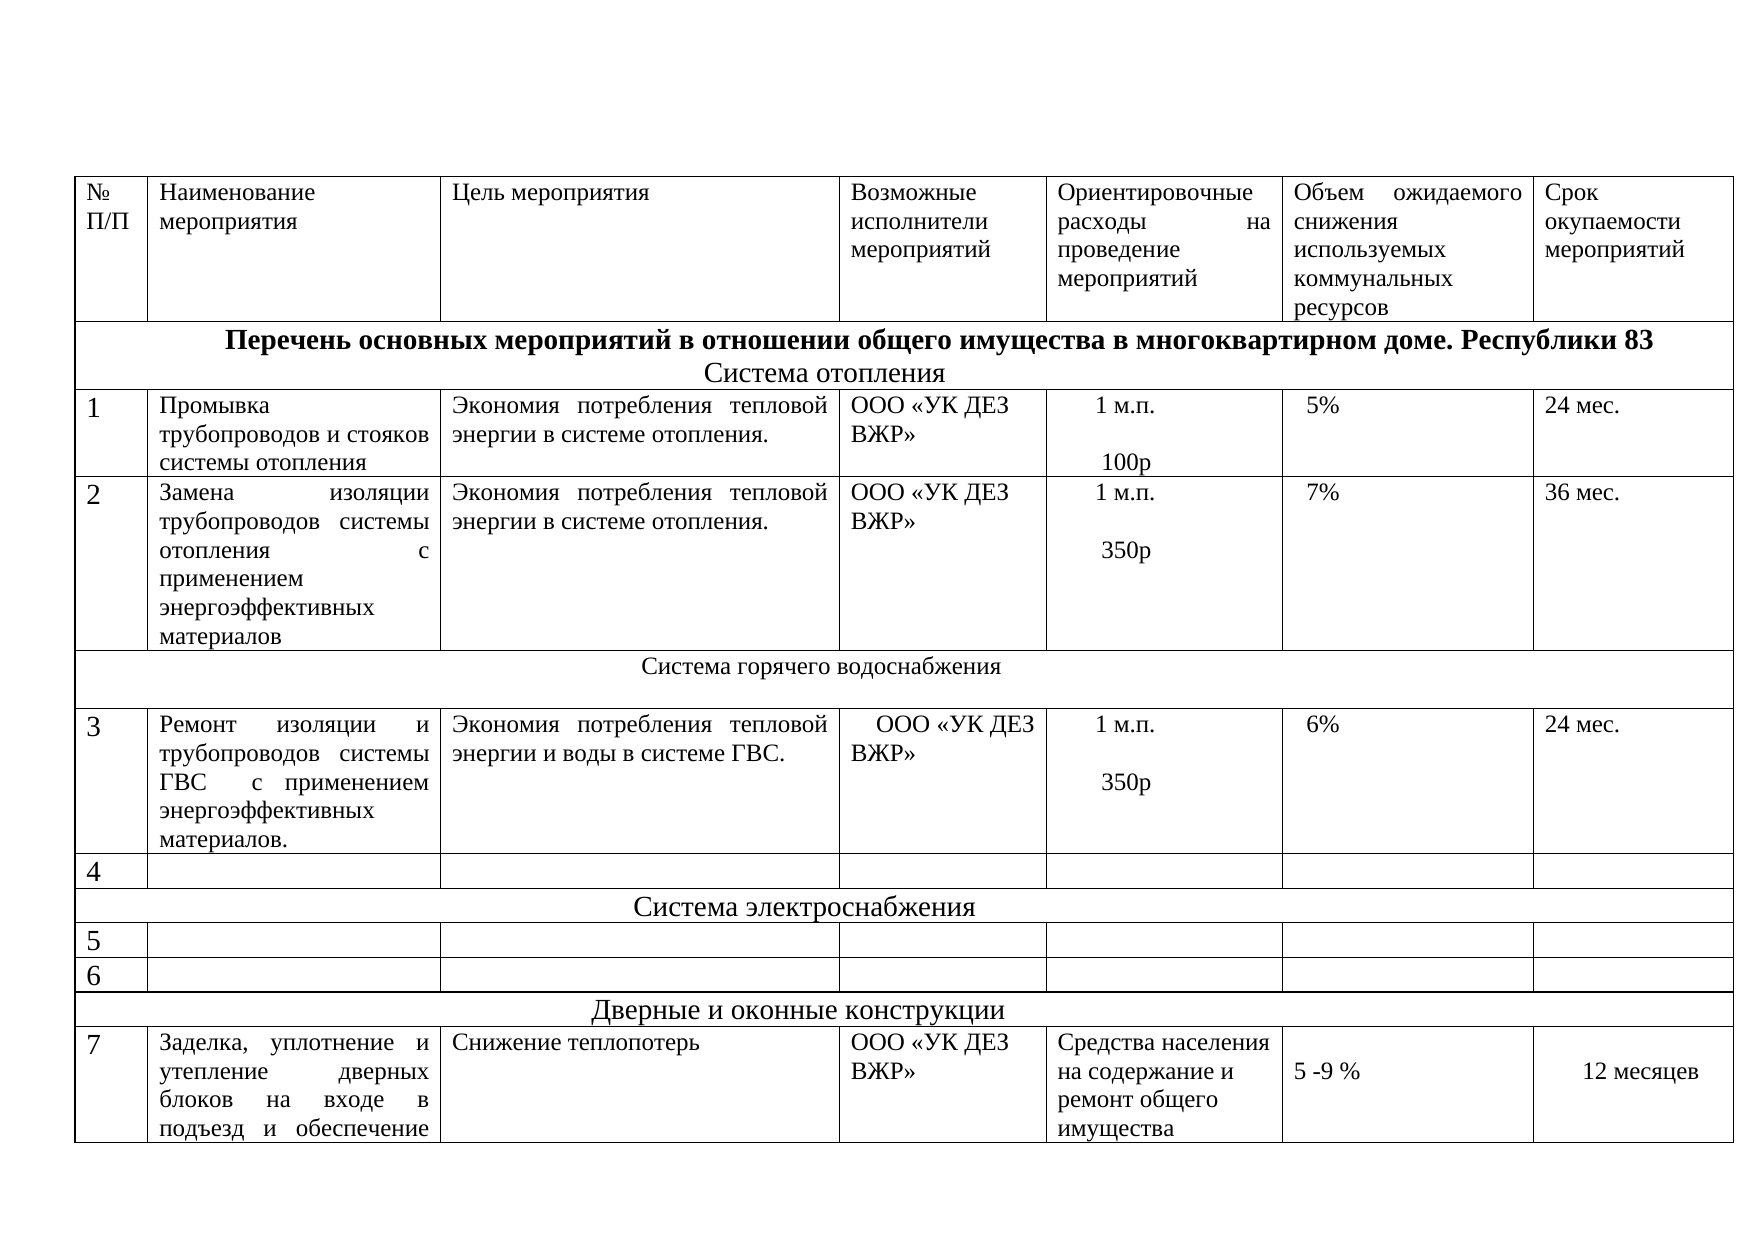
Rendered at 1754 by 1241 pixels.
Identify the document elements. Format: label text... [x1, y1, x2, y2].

table_cell 1 м.п. 350р [1047, 477, 1282, 650]
table_cell 5% [1283, 390, 1533, 476]
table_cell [441, 1027, 839, 1142]
table_cell ООО «УК ДЕЗ ВЖР» [840, 390, 1046, 476]
table_cell 5 -9 % [1283, 1027, 1533, 1142]
table_cell Дверные и оконные конструкции [76, 993, 1733, 1026]
table_cell [840, 923, 1046, 957]
table_cell 1 м.п. 350р [1047, 709, 1282, 853]
table_cell [1047, 923, 1282, 957]
table_cell [1283, 923, 1533, 957]
table_cell 12 месяцев [1534, 1027, 1733, 1142]
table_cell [148, 1027, 440, 1142]
table_cell [148, 958, 440, 991]
table_header Наименование мероприятия [148, 177, 440, 321]
table_cell 36 мес. [1534, 477, 1733, 650]
table_cell 2 [76, 477, 147, 650]
table_cell [1534, 854, 1733, 888]
table_cell [840, 958, 1046, 991]
table_cell [1534, 923, 1733, 957]
table_cell 24 мес. [1534, 709, 1733, 853]
table_cell [441, 958, 839, 991]
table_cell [1047, 1027, 1282, 1142]
table_cell [1534, 958, 1733, 991]
table_cell 1 [76, 390, 147, 476]
table_cell 5 [76, 923, 147, 957]
table_cell 7% [1283, 477, 1533, 650]
table_cell [148, 923, 440, 957]
table_cell [1283, 854, 1533, 888]
table_header Цель мероприятия [441, 177, 839, 321]
table_header Возможные исполнители мероприятий [840, 177, 1046, 321]
table_cell [441, 854, 839, 888]
table_cell [1047, 958, 1282, 991]
table_header Срок окупаемости мероприятий [1534, 177, 1733, 321]
table_cell [441, 923, 839, 957]
table_header № П/П [76, 177, 147, 321]
table_cell ООО «УК ДЕЗ ВЖР» [840, 1027, 1046, 1142]
table_cell Экономия потребления тепловой энергии в системе отопления. [441, 477, 839, 650]
table_cell Система горячего водоснабжения [76, 651, 1733, 708]
table_header Объем ожидаемого снижения используемых коммунальных ресурсов [1283, 177, 1533, 321]
table_cell [1047, 854, 1282, 888]
table_cell 24 мес. [1534, 390, 1733, 476]
table_cell Система электроснабжения [76, 889, 1733, 922]
table_cell [148, 854, 440, 888]
table_cell [840, 854, 1046, 888]
table_cell Экономия потребления тепловой энергии в системе отопления. [441, 390, 839, 476]
table_cell 3 [76, 709, 147, 853]
table_cell Замена изоляции трубопроводов системы отопления с применением энергоэффективных материалов [148, 477, 440, 650]
table_cell 6 [76, 958, 147, 991]
table_header Ориентировочные расходы на проведение мероприятий [1047, 177, 1282, 321]
table_cell Ремонт изоляции и трубопроводов системы ГВС с применением энергоэффективных материалов. [148, 709, 440, 853]
table_cell ООО «УК ДЕЗ ВЖР» [840, 477, 1046, 650]
table_cell ООО «УК ДЕЗ ВЖР» [840, 709, 1046, 853]
table_cell 7 [76, 1027, 147, 1142]
table_cell 1 м.п. 100р [1047, 390, 1282, 476]
table_cell Промывка трубопроводов и стояков системы отопления [148, 390, 440, 476]
table_cell 6% [1283, 709, 1533, 853]
table_cell [1283, 958, 1533, 991]
table_cell 4 [76, 854, 147, 888]
table_cell Экономия потребления тепловой энергии и воды в системе ГВС. [441, 709, 839, 853]
table_cell Перечень основных мероприятий в отношении общего имущества в многоквартирном доме. Республики 83 Система отопления [76, 322, 1733, 389]
